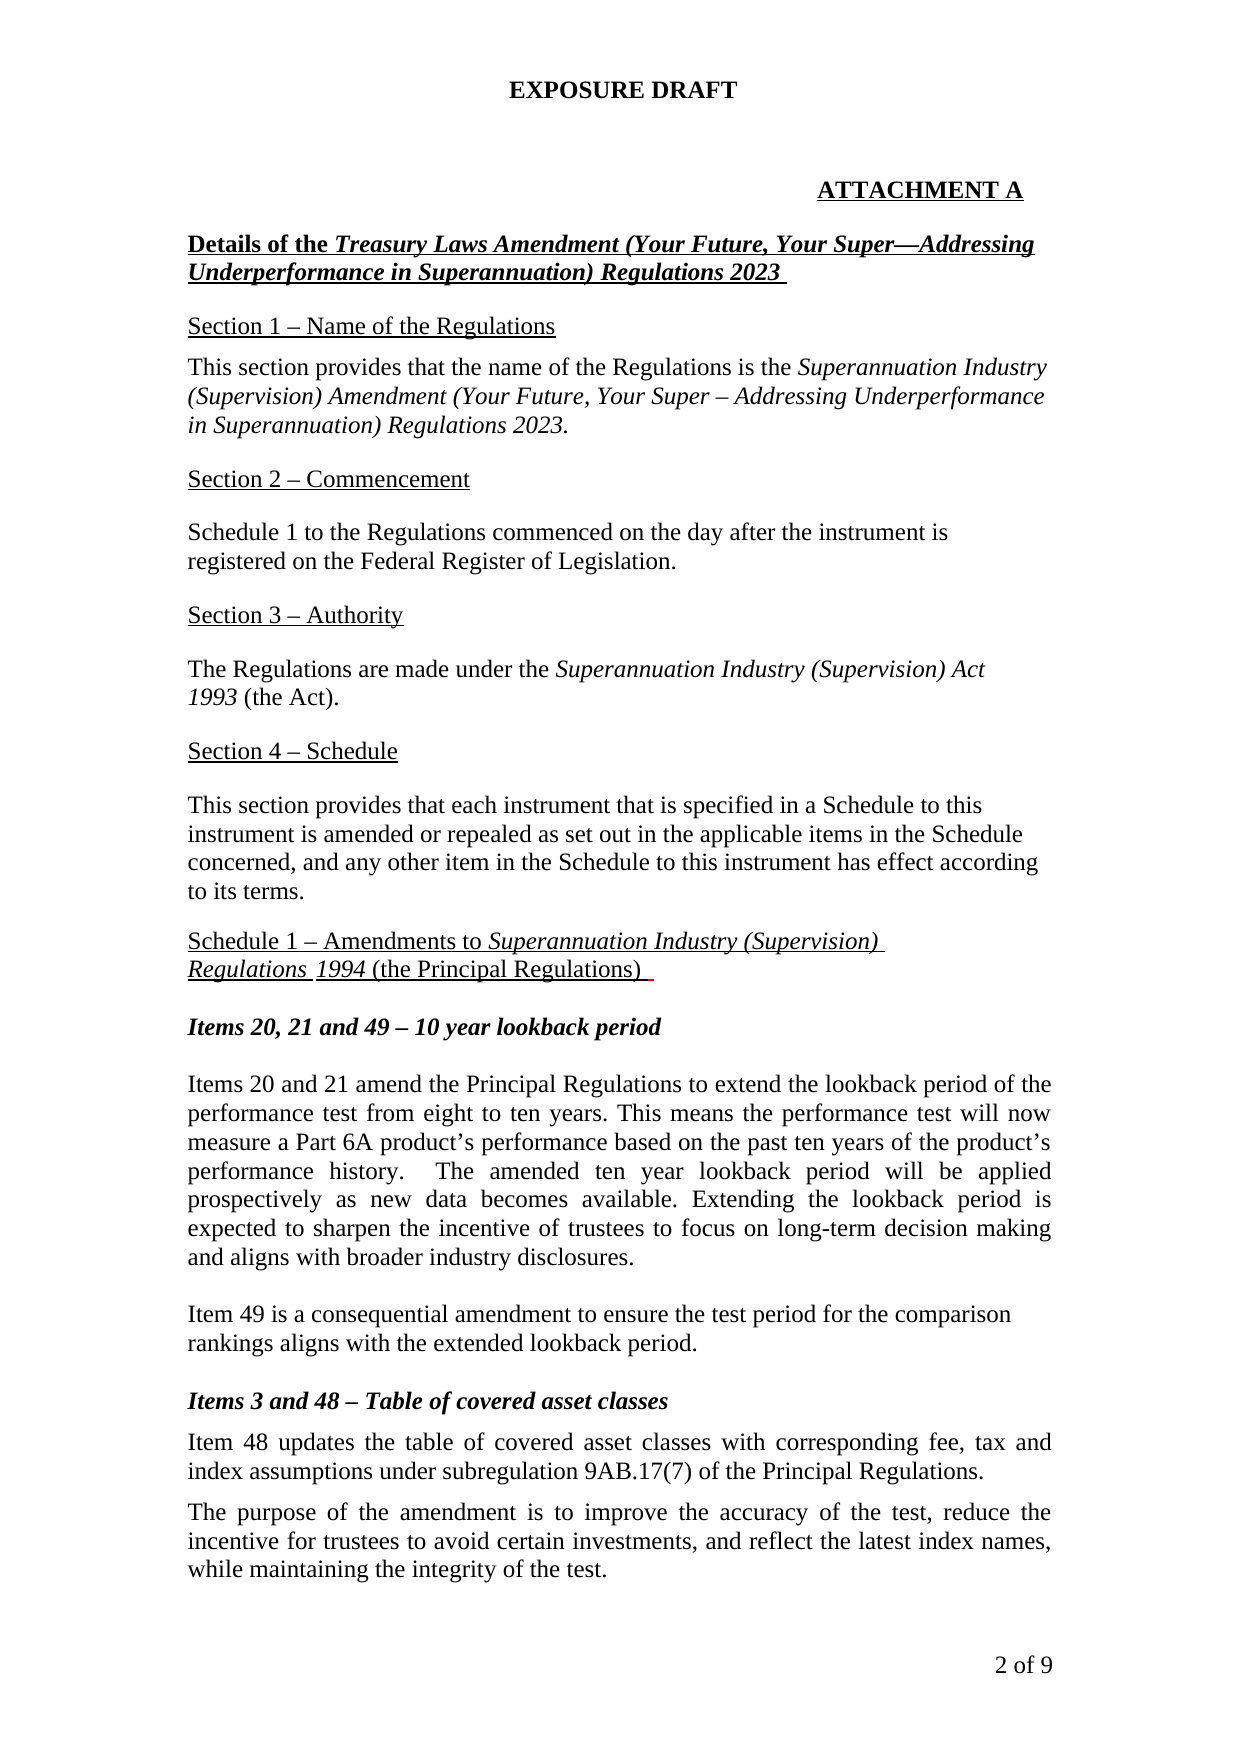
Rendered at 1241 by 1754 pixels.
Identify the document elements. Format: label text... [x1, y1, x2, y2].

text Schedule 1 – Amendments to Superannuation Industry (Supervision) Regulations 1994 (the Principal Regulations) [187, 926, 1053, 983]
text Items 3 and 48 – Table of covered asset classes [187, 1386, 1053, 1414]
text The Regulations are made under the Superannuation Industry (Supervision) Act 1993 (the Act). [187, 654, 1043, 711]
text Schedule 1 to the Regulations commenced on the day after the instrument is registered on the Federal Register of Legislation. [187, 517, 1043, 575]
text Section 3 – Authority [187, 600, 1043, 629]
text The purpose of the amendment is to improve the accuracy of the test, reduce the incentive for trustees to avoid certain investments, and reflect the latest index names, while maintaining the integrity of the test. [187, 1497, 1053, 1583]
text Item 48 updates the table of covered asset classes with corresponding fee, tax and index assumptions under subregulation 9AB.17(7) of the Principal Regulations. [187, 1427, 1053, 1484]
text Section 4 – Schedule [187, 736, 1043, 765]
text Items 20, 21 and 49 – 10 year lookback period [187, 1012, 1053, 1041]
text Item 49 is a consequential amendment to ensure the test period for the comparison rankings aligns with the extended lookback period. [187, 1299, 1053, 1357]
text This section provides that each instrument that is specified in a Schedule to this instrument is amended or repealed as set out in the applicable items in the Schedule concerned, and any other item in the Schedule to this instrument has effect according to its terms. [187, 790, 1043, 905]
text ATTACHMENT A [787, 175, 1053, 204]
text Items 20 and 21 amend the Principal Regulations to extend the lookback period of the performance test from eight to ten years. This means the performance test will now measure a Part 6A product’s performance based on the past ten years of the product’s performance history. The amended ten year lookback period will be applied prospectively as new data becomes available. Extending the lookback period is expected to sharpen the incentive of trustees to focus on long-term decision making and aligns with broader industry disclosures. [187, 1069, 1053, 1271]
text This section provides that the name of the Regulations is the Superannuation Industry (Supervision) Amendment (Your Future, Your Super – Addressing Underperformance in Superannuation) Regulations 2023. [187, 352, 1053, 439]
text Details of the Treasury Laws Amendment (Your Future, Your Super—Addressing Underperformance in Superannuation) Regulations 2023 [187, 229, 1043, 286]
text Section 1 – Name of the Regulations [187, 311, 1053, 340]
text Section 2 – Commencement [187, 464, 1053, 492]
